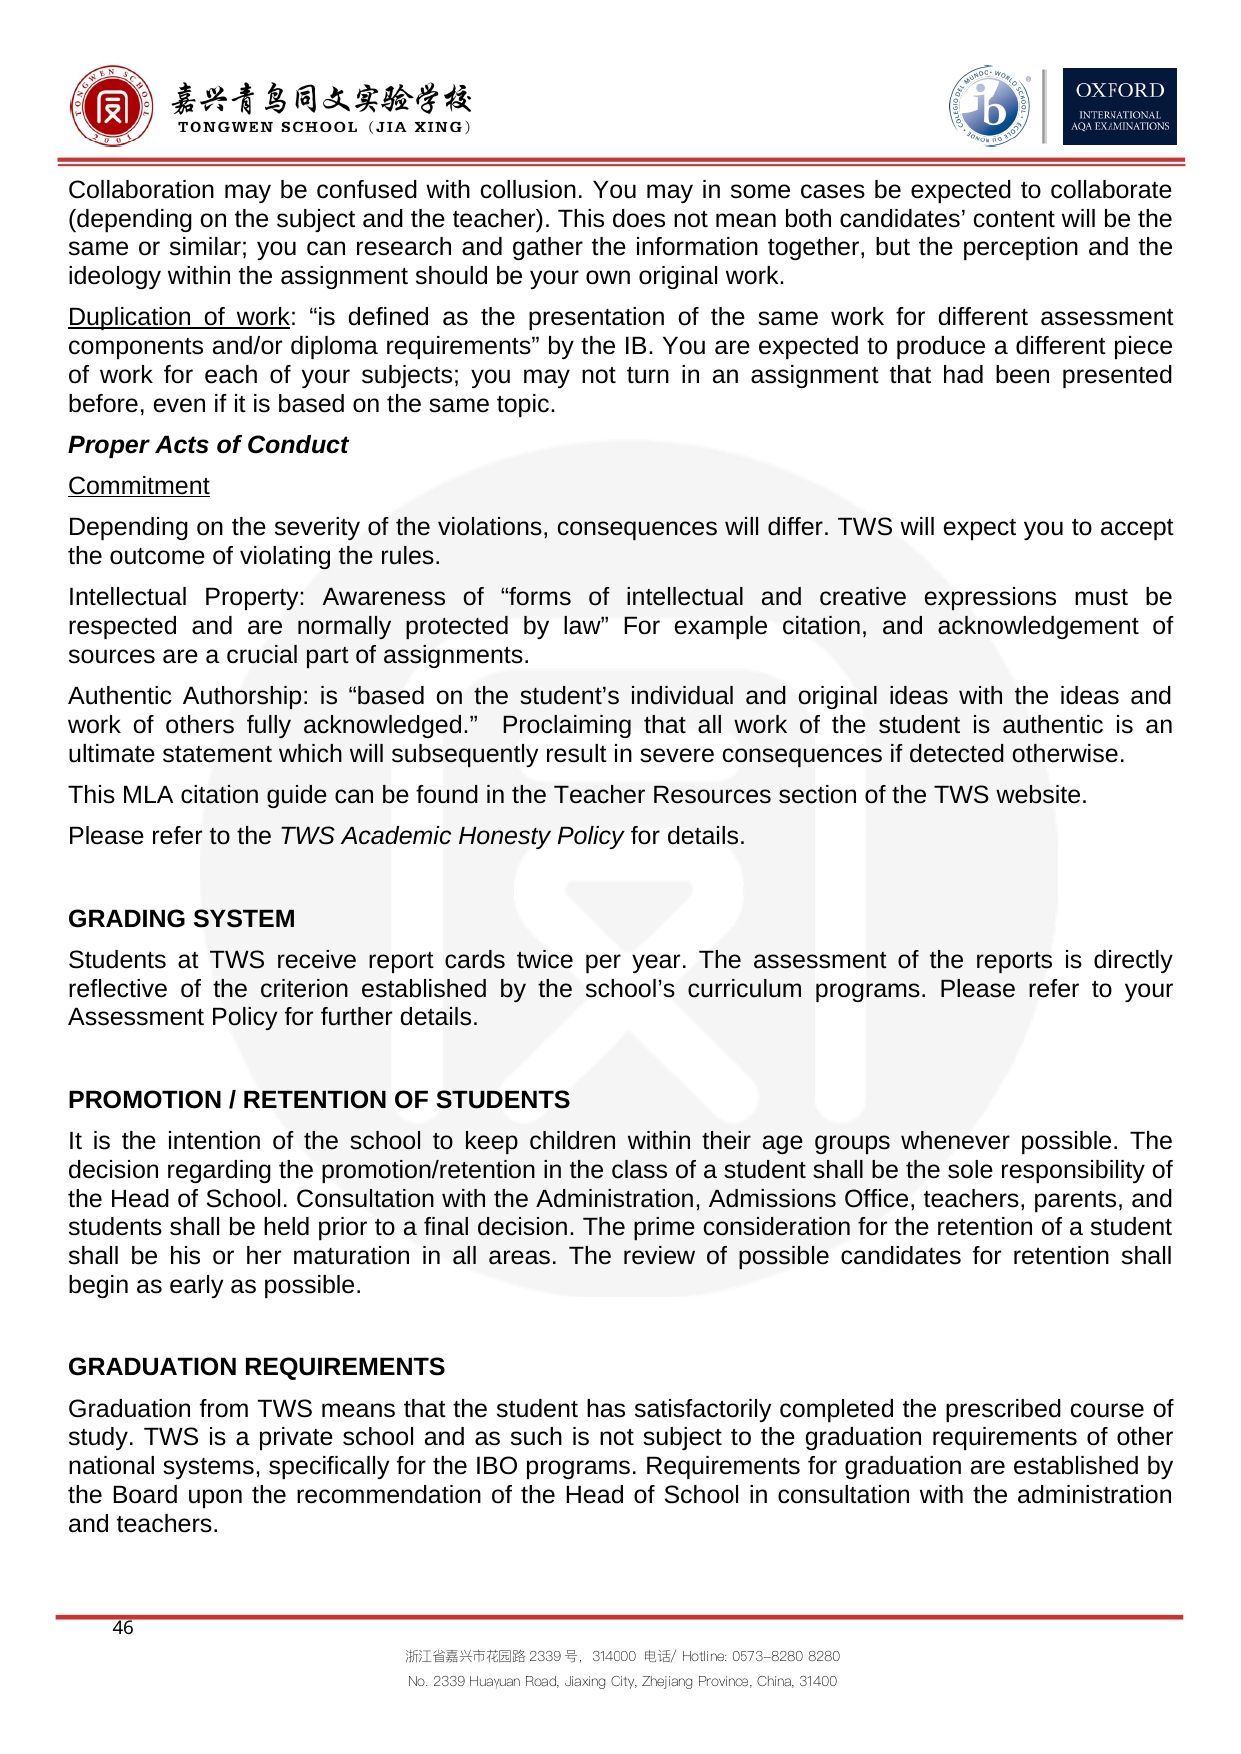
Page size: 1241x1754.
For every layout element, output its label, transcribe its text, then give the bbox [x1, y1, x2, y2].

text Students at TWS receive report cards twice per year. The assessment of the reports is directly reflective of the criterion established by the school’s curriculum programs. Please refer to your Assessment Policy for further details. [68, 945, 1175, 1031]
text Proper Acts of Conduct [68, 430, 1175, 458]
text Depending on the severity of the violations, consequences will differ. TWS will expect you to accept the outcome of violating the rules. [68, 512, 1175, 570]
text This MLA citation guide can be found in the Teacher Resources section of the TWS website. [68, 780, 1175, 808]
subtitle GRADING SYSTEM [68, 903, 1223, 932]
text Please refer to the TWS Academic Honesty Policy for details. [68, 821, 1175, 850]
text Commitment [68, 471, 1175, 500]
text Authentic Authorship: is “based on the student’s individual and original ideas with the ideas and work of others fully acknowledged.” Proclaiming that all work of the student is authentic is an ultimate statement which will subsequently result in severe consequences if detected otherwise. [68, 681, 1175, 767]
picture [5, 5, 1235, 1747]
text It is the intention of the school to keep children within their age groups whenever possible. The decision regarding the promotion/retention in the class of a student shall be the sole responsibility of the Head of School. Consultation with the Administration, Admissions Office, teachers, parents, and students shall be held prior to a final decision. The prime consideration for the retention of a student shall be his or her maturation in all areas. The review of possible candidates for retention shall begin as early as possible. [68, 1126, 1175, 1298]
subtitle GRADUATION REQUIREMENTS [68, 1352, 1223, 1381]
text Collaboration may be confused with collusion. You may in some cases be expected to collaborate (depending on the subject and the teacher). This does not mean both candidates’ content will be the same or similar; you can research and gather the information together, but the perception and the ideology within the assignment should be your own original work. [68, 175, 1175, 290]
text Graduation from TWS means that the student has satisfactorily completed the prescribed course of study. TWS is a private school and as such is not subject to the graduation requirements of other national systems, specifically for the IBO programs. Requirements for graduation are established by the Board upon the recommendation of the Head of School in consultation with the administration and teachers. [68, 1393, 1175, 1537]
subtitle PROMOTION / RETENTION OF STUDENTS [68, 1085, 1223, 1113]
text Intellectual Property: Awareness of “forms of intellectual and creative expressions must be respected and are normally protected by law” For example citation, and acknowledgement of sources are a crucial part of assignments. [68, 582, 1175, 668]
text Duplication of work: “is defined as the presentation of the same work for different assessment components and/or diploma requirements” by the IB. You are expected to produce a different piece of work for each of your subjects; you may not turn in an assignment that had been presented before, even if it is based on the same topic. [68, 302, 1175, 417]
